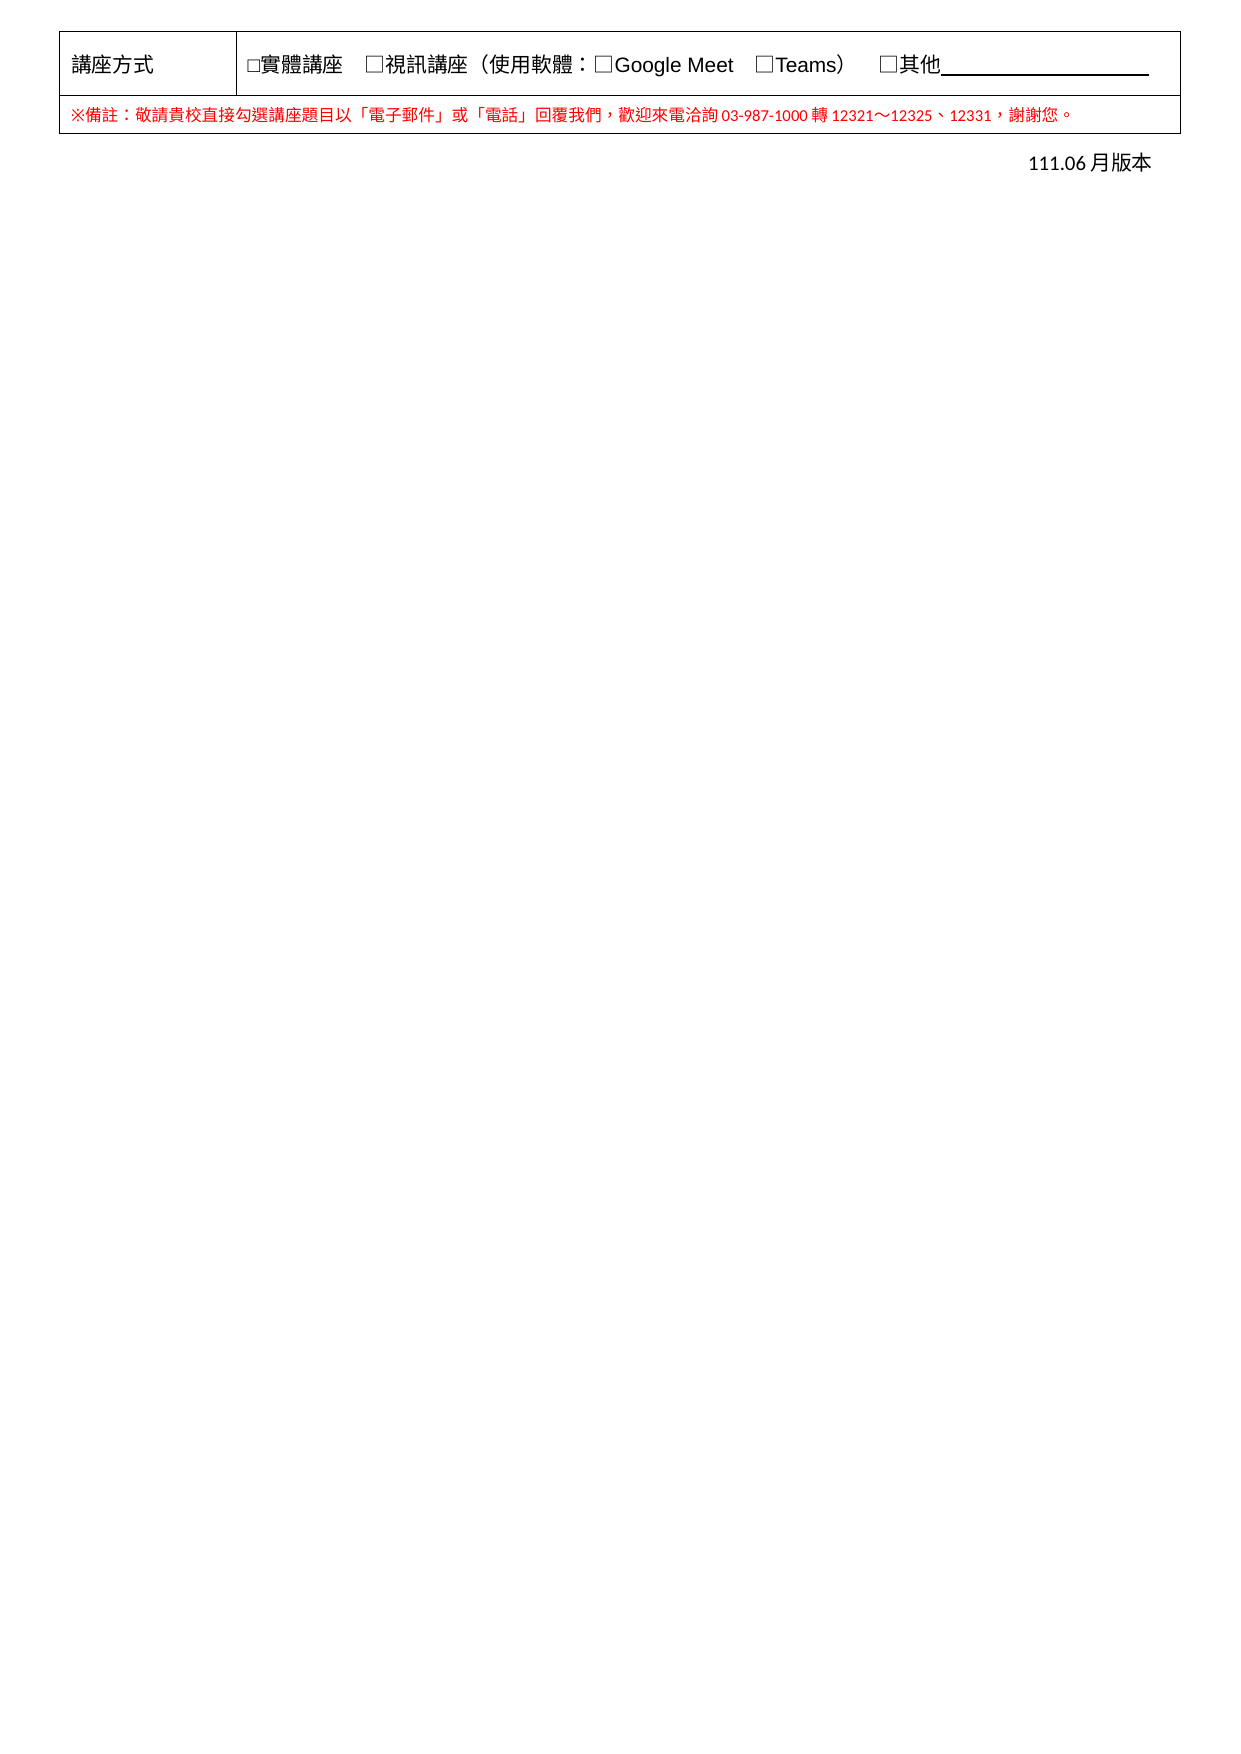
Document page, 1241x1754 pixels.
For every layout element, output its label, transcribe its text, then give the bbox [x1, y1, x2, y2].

table_cell ※備註：敬請貴校直接勾選講座題目以「電子郵件」或「電話」回覆我們，歡迎來電洽詢03-987-1000轉12321～12325、12331，謝謝您。 [60, 96, 1180, 133]
table_cell 講座方式 [60, 32, 236, 94]
table_cell □實體講座 □視訊講座（使用軟體：□Google Meet □Teams） □其他 [237, 32, 1180, 94]
